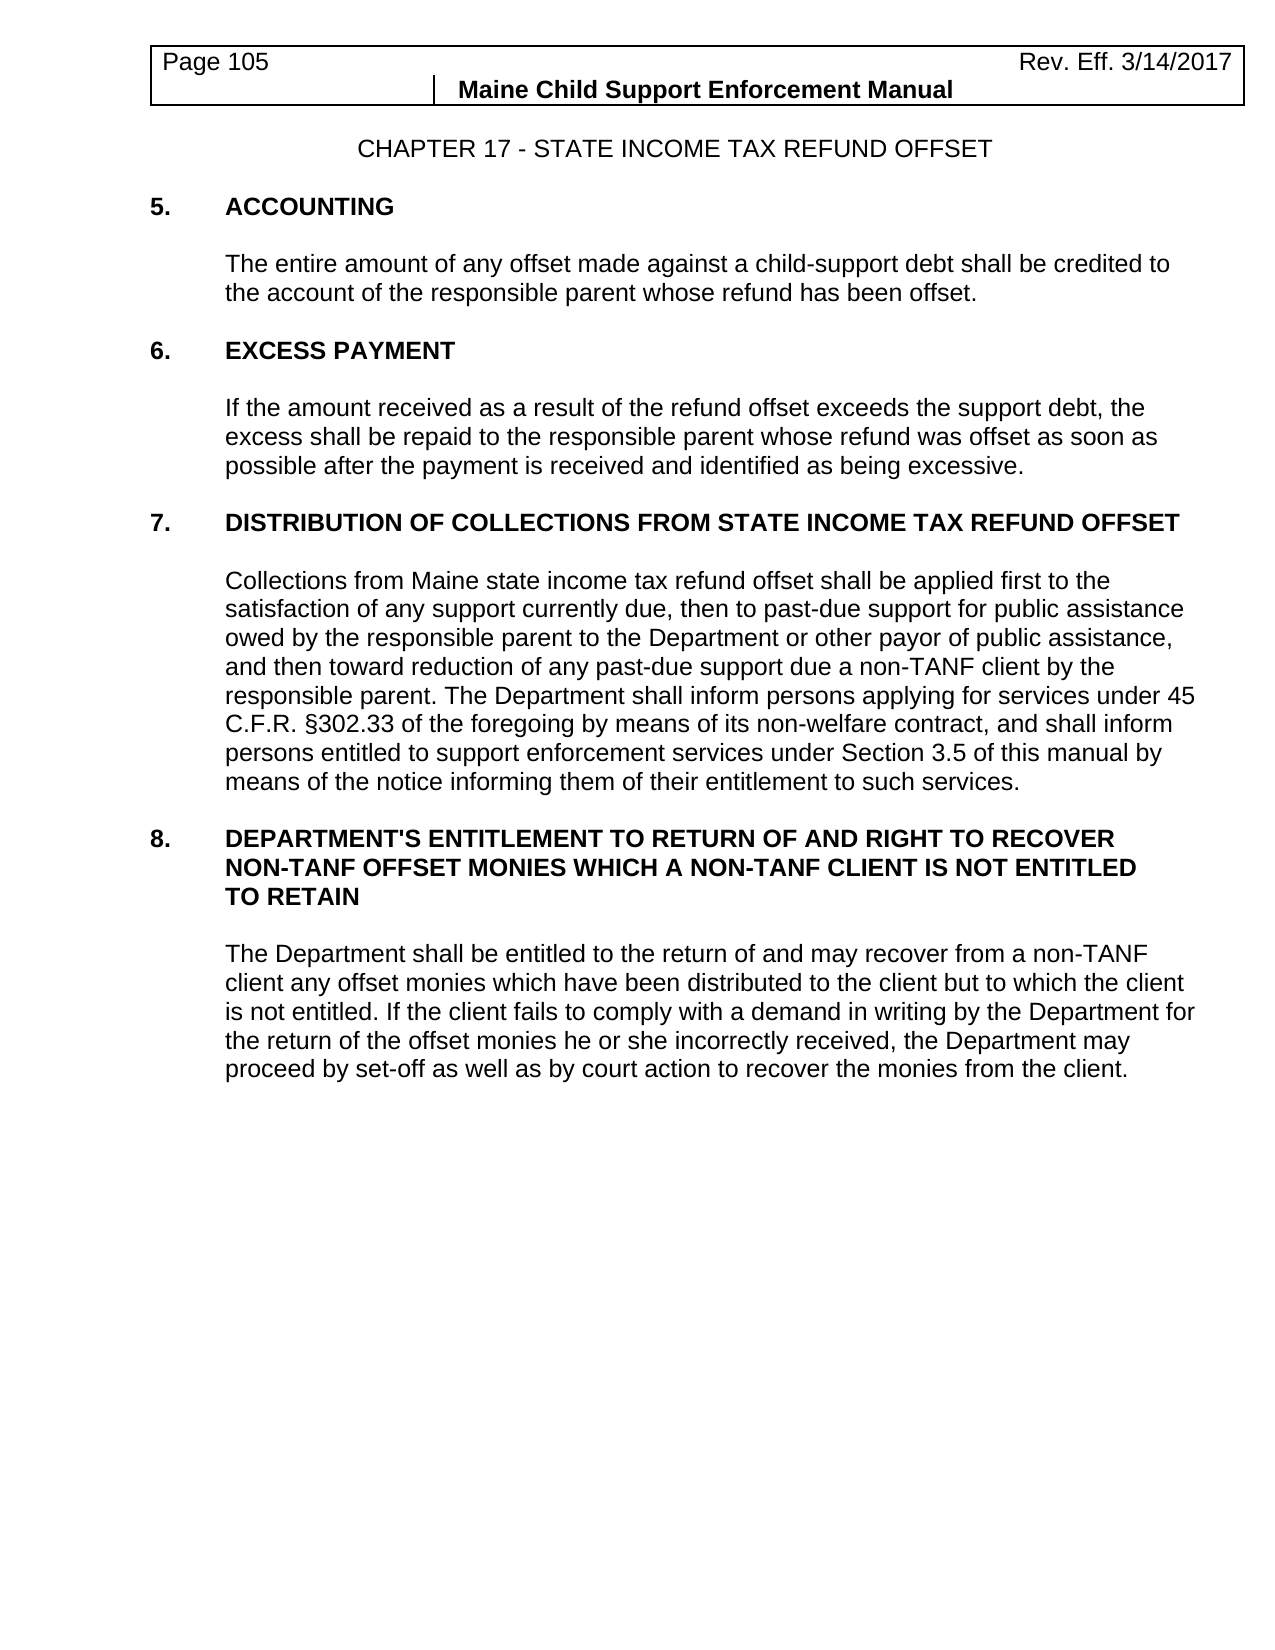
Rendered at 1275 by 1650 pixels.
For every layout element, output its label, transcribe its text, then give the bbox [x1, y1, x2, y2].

text 5. ACCOUNTING [150, 192, 1200, 221]
text Collections from Maine state income tax refund offset shall be applied first to the satisfaction of any support currently due, then to past-due support for public assistance owed by the responsible parent to the Department or other payor of public assistance, and then toward reduction of any past-due support due a non-TANF client by the responsible parent. The Department shall inform persons applying for services under 45 C.F.R. §302.33 of the foregoing by means of its non-welfare contract, and shall inform persons entitled to support enforcement services under Section 3.5 of this manual by means of the notice informing them of their entitlement to such services. [150, 566, 1200, 796]
text The entire amount of any offset made against a child-support debt shall be credited to the account of the responsible parent whose refund has been offset. [225, 249, 1200, 307]
text 6. EXCESS PAYMENT [150, 336, 1200, 364]
text 7. DISTRIBUTION OF COLLECTIONS FROM STATE INCOME TAX REFUND OFFSET [150, 508, 1200, 537]
text 8. DEPARTMENT'S ENTITLEMENT TO RETURN OF AND RIGHT TO RECOVER NON-TANF OFFSET MONIES WHICH A NON-TANF CLIENT IS NOT ENTITLED TO RETAIN [150, 824, 1153, 911]
text If the amount received as a result of the refund offset exceeds the support debt, the excess shall be repaid to the responsible parent whose refund was offset as soon as possible after the payment is received and identified as being excessive. [150, 393, 1200, 479]
text The Department shall be entitled to the return of and may recover from a non-TANF client any offset monies which have been distributed to the client but to which the client is not entitled. If the client fails to comply with a demand in writing by the Department for the return of the offset monies he or she incorrectly received, the Department may proceed by set-off as well as by court action to recover the monies from the client. [225, 939, 1200, 1083]
